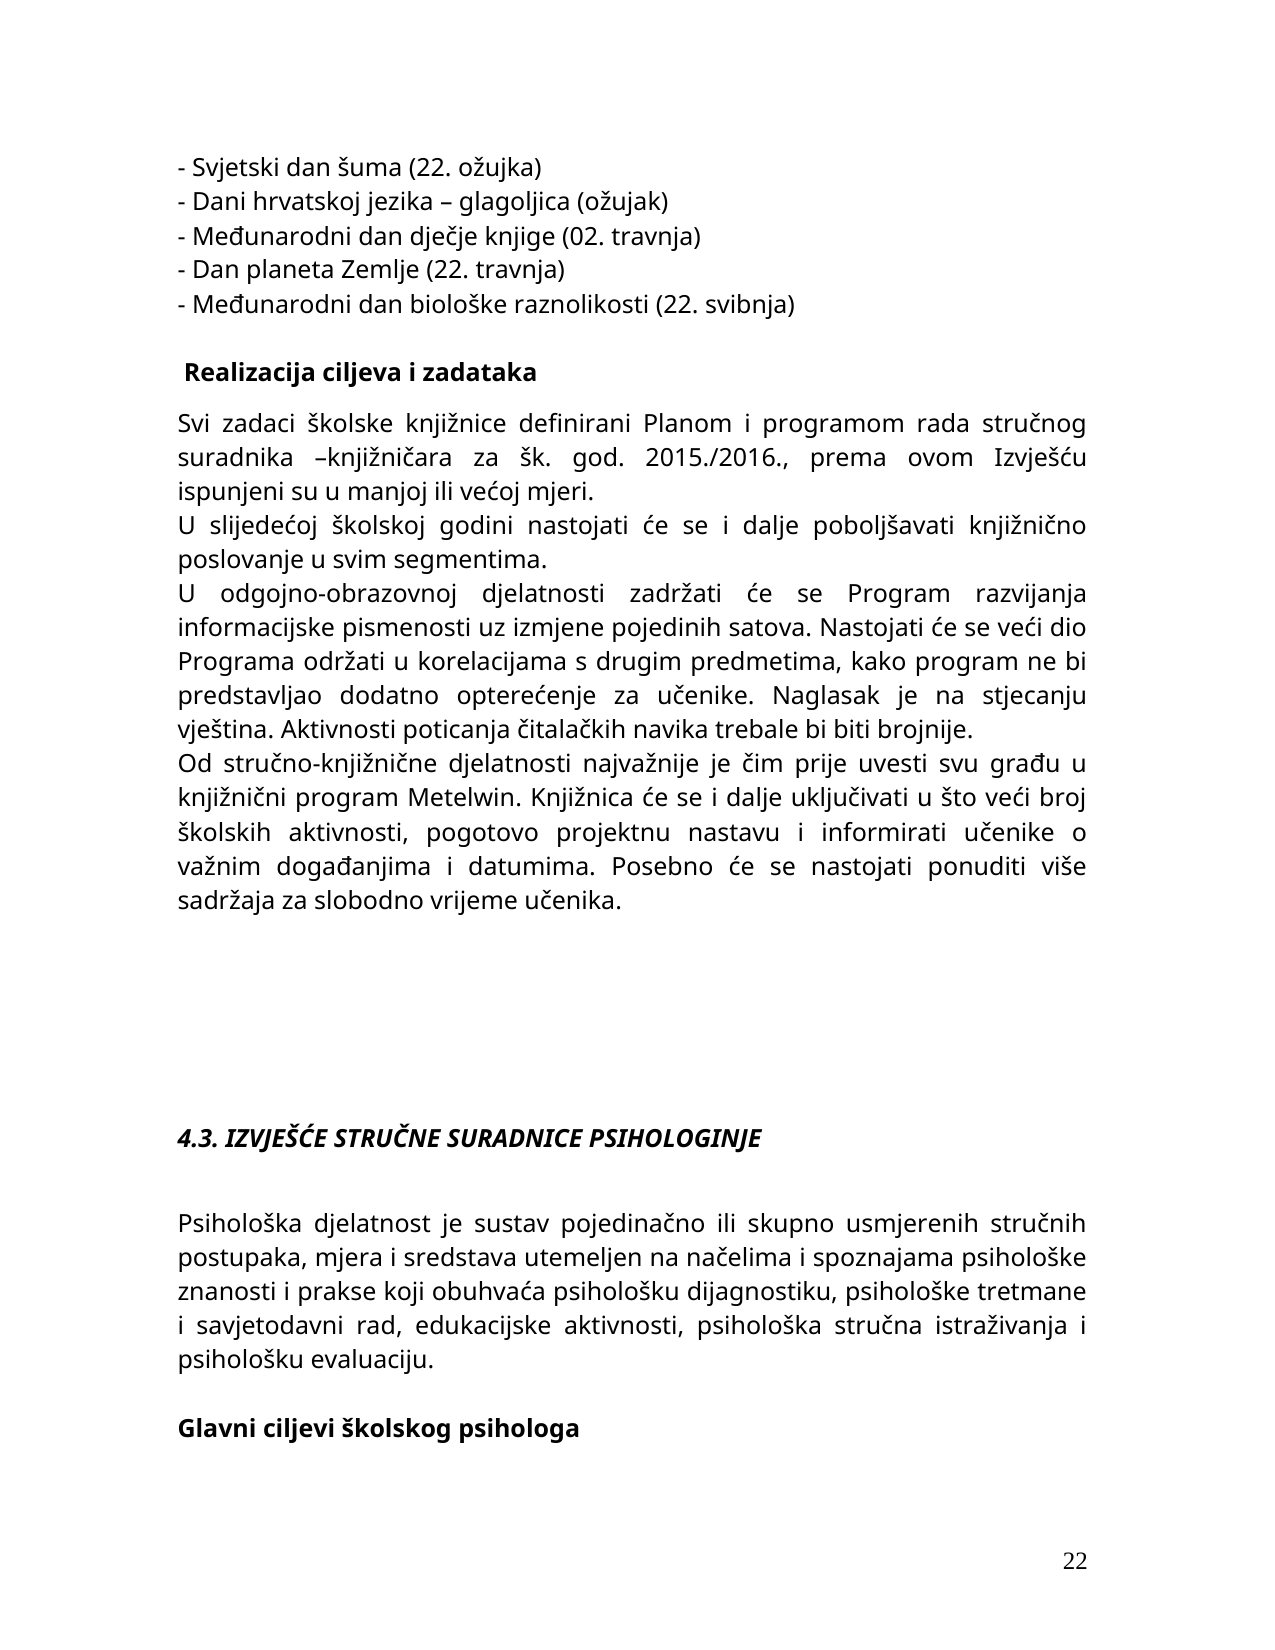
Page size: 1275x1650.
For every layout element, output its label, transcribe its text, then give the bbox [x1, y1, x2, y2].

text - Dan planeta Zemlje (22. travnja) [177, 252, 1088, 286]
text Svi zadaci školske knjižnice definirani Planom i programom rada stručnog suradnika –knjižničara za šk. god. 2015./2016., prema ovom Izvješću ispunjeni su u manjoj ili većoj mjeri. [177, 405, 1088, 508]
text 4.3. IZVJEŠĆE STRUČNE SURADNICE PSIHOLOGINJE [177, 1121, 1088, 1155]
text Psihološka djelatnost je sustav pojedinačno ili skupno usmjerenih stručnih postupaka, mjera i sredstava utemeljen na načelima i spoznajama psihološke znanosti i prakse koji obuhvaća psihološku dijagnostiku, psihološke tretmane i savjetodavni rad, edukacijske aktivnosti, psihološka stručna istraživanja i psihološku evaluaciju. [177, 1206, 1088, 1376]
text - Međunarodni dan dječje knjige (02. travnja) [177, 218, 1088, 252]
text U odgojno-obrazovnoj djelatnosti zadržati će se Program razvijanja informacijske pismenosti uz izmjene pojedinih satova. Nastojati će se veći dio Programa održati u korelacijama s drugim predmetima, kako program ne bi predstavljao dodatno opterećenje za učenike. Naglasak je na stjecanju vještina. Aktivnosti poticanja čitalačkih navika trebale bi biti brojnije. [177, 576, 1088, 746]
text Realizacija ciljeva i zadataka [177, 354, 1088, 388]
text - Svjetski dan šuma (22. ožujka) [177, 150, 1088, 184]
text Glavni ciljevi školskog psihologa [177, 1410, 1088, 1444]
text - Dani hrvatskoj jezika – glagoljica (ožujak) [177, 184, 1088, 218]
text U slijedećoj školskoj godini nastojati će se i dalje poboljšavati knjižnično poslovanje u svim segmentima. [177, 508, 1088, 576]
text Od stručno-knjižnične djelatnosti najvažnije je čim prije uvesti svu građu u knjižnični program Metelwin. Knjižnica će se i dalje uključivati u što veći broj školskih aktivnosti, pogotovo projektnu nastavu i informirati učenike o važnim događanjima i datumima. Posebno će se nastojati ponuditi više sadržaja za slobodno vrijeme učenika. [177, 746, 1088, 916]
text - Međunarodni dan biološke raznolikosti (22. svibnja) [177, 286, 1088, 320]
